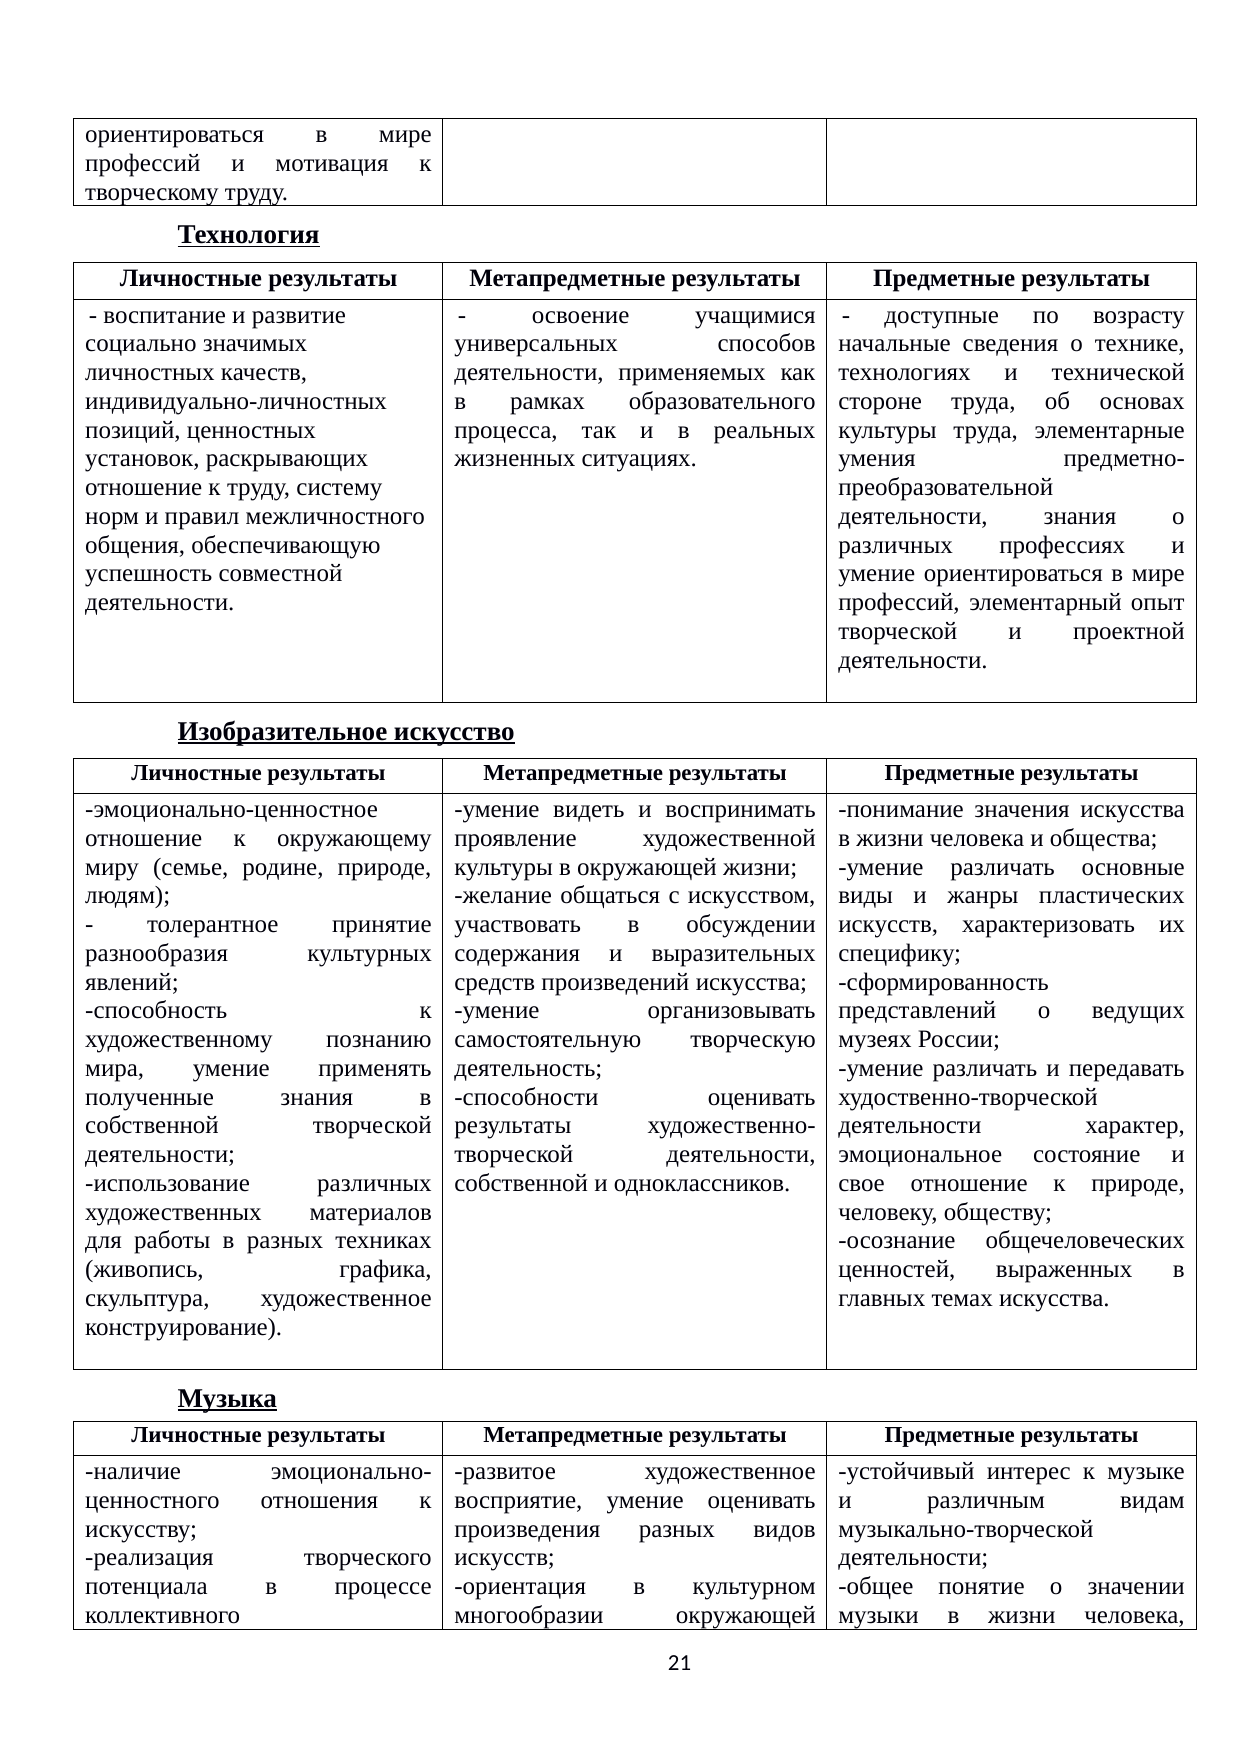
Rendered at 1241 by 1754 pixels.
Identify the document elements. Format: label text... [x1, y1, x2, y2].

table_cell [74, 119, 442, 205]
table_header Личностные результаты [74, 759, 442, 793]
table_cell -эмоционально-ценностное отношение к окружающему миру (семье, родине, природе, людям); - толерантное принятие разнообразия культурных явлений; -способность к художественному познанию мира, умение применять полученные знания в собственной творческой деятельности; -использование различных художественных материалов для работы в разных техниках (живопись, графика, скульптура, художественное конструирование). [74, 794, 442, 1369]
text Музыка [177, 1382, 1181, 1413]
table_header Предметные результаты [827, 1422, 1196, 1455]
table_header Личностные результаты [74, 263, 442, 299]
table_header Предметные результаты [827, 759, 1196, 793]
table_header Метапредметные результаты [443, 263, 826, 299]
text Изобразительное искусство [177, 715, 1181, 746]
table_header Метапредметные результаты [443, 1422, 826, 1455]
table_cell - доступные по возрасту начальные сведения о технике, технологиях и технической стороне труда, об основах культуры труда, элементарные умения предметно-преобразовательной деятельности, знания о различных профессиях и умение ориентироваться в мире профессий, элементарный опыт творческой и проектной деятельности. [827, 300, 1196, 702]
table_cell -умение видеть и воспринимать проявление художественной культуры в окружающей жизни; -желание общаться с искусством, участвовать в обсуждении содержания и выразительных средств произведений искусства; -умение организовывать самостоятельную творческую деятельность; -способности оценивать результаты художественно-творческой деятельности, собственной и одноклассников. [443, 794, 826, 1369]
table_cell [827, 119, 1196, 205]
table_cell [443, 1456, 826, 1629]
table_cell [443, 119, 826, 205]
text Технология [177, 218, 1181, 249]
table_header Предметные результаты [827, 263, 1196, 299]
table_cell - воспитание и развитие социально значимых личностных качеств, индивидуально-личностных позиций, ценностных установок, раскрывающих отношение к труду, систему норм и правил межличностного общения, обеспечивающую успешность совместной деятельности. [74, 300, 442, 702]
table_header Метапредметные результаты [443, 759, 826, 793]
table_cell -понимание значения искусства в жизни человека и общества; -умение различать основные виды и жанры пластических искусств, характеризовать их специфику; -сформированность представлений о ведущих музеях России; -умение различать и передавать худоственно-творческой деятельности характер, эмоциональное состояние и свое отношение к природе, человеку, обществу; -осознание общечеловеческих ценностей, выраженных в главных темах искусства. [827, 794, 1196, 1369]
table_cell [827, 1456, 1196, 1629]
table_cell - освоение учащимися универсальных способов деятельности, применяемых как в рамках образовательного процесса, так и в реальных жизненных ситуациях. [443, 300, 826, 702]
table_header Личностные результаты [74, 1422, 442, 1455]
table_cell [74, 1456, 442, 1629]
